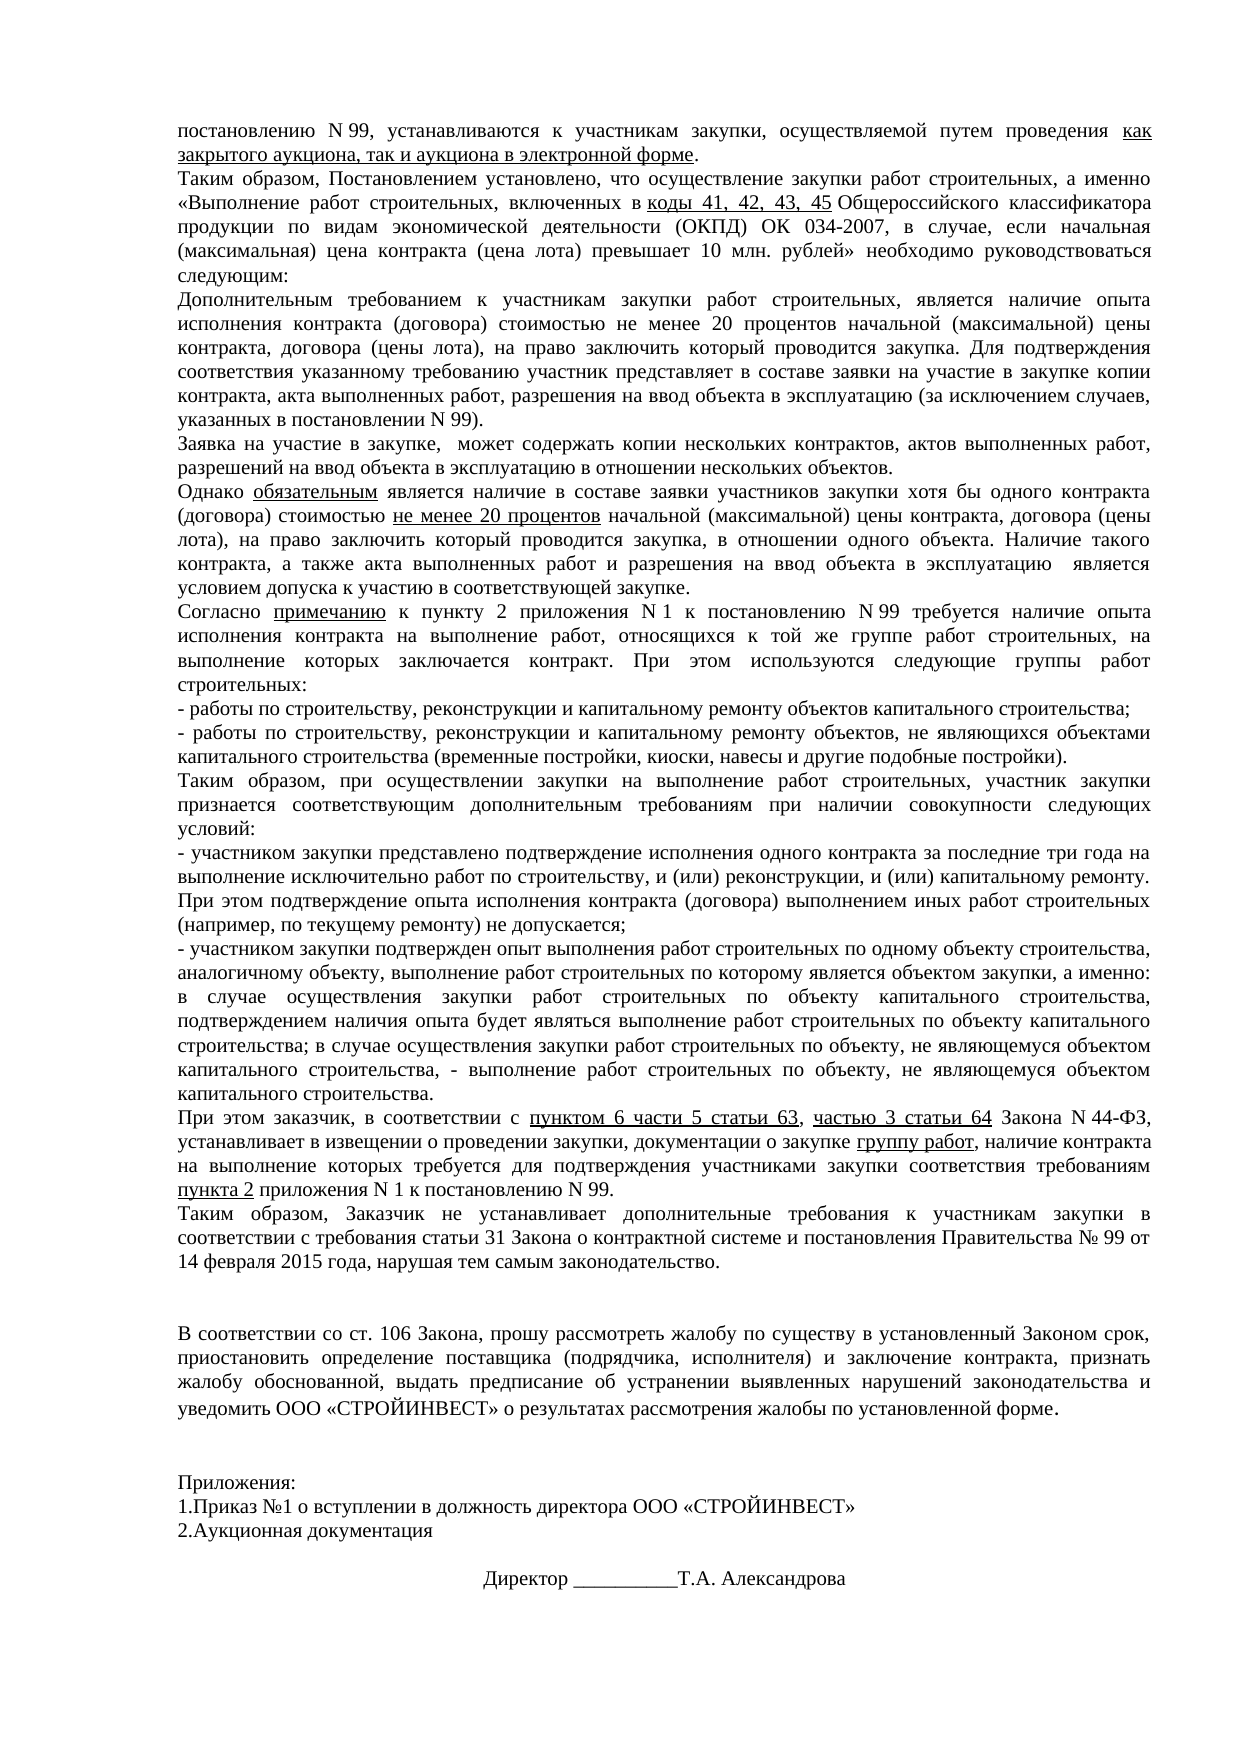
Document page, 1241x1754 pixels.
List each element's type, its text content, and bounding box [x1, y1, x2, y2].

text При этом заказчик, в соответствии с пунктом 6 части 5 статьи 63, частью 3 статьи 64 Закона N 44-ФЗ, устанавливает в извещении о проведении закупки, документации о закупке группу работ, наличие контракта на выполнение которых требуется для подтверждения участниками закупки соответствия требованиям пункта 2 приложения N 1 к постановлению N 99. [177, 1105, 1152, 1201]
text - участником закупки представлено подтверждение исполнения одного контракта за последние три года на выполнение исключительно работ по строительству, и (или) реконструкции, и (или) капитальному ремонту. При этом подтверждение опыта исполнения контракта (договора) выполнением иных работ строительных (например, по текущему ремонту) не допускается; [177, 840, 1152, 936]
text Таким образом, при осуществлении закупки на выполнение работ строительных, участник закупки признается соответствующим дополнительным требованиям при наличии совокупности следующих условий: [177, 768, 1152, 840]
text - работы по строительству, реконструкции и капитальному ремонту объектов, не являющихся объектами капитального строительства (временные постройки, киоски, навесы и другие подобные постройки). [177, 720, 1152, 768]
text Приложения: [177, 1469, 1152, 1494]
text Согласно примечанию к пункту 2 приложения N 1 к постановлению N 99 требуется наличие опыта исполнения контракта на выполнение работ, относящихся к той же группе работ строительных, на выполнение которых заключается контракт. При этом используются следующие группы работ строительных: [177, 599, 1152, 696]
text Таким образом, Постановлением установлено, что осуществление закупки работ строительных, а именно «Выполнение работ строительных, включенных в коды 41, 42, 43, 45 Общероссийского классификатора продукции по видам экономической деятельности (ОКПД) ОК 034-2007, в случае, если начальная (максимальная) цена контракта (цена лота) превышает 10 млн. рублей» необходимо руководствоваться следующим: [177, 166, 1152, 214]
text Директор __________Т.А. Александрова [177, 1566, 1152, 1590]
text - участником закупки подтвержден опыт выполнения работ строительных по одному объекту строительства, аналогичному объекту, выполнение работ строительных по которому является объектом закупки, а именно: в случае осуществления закупки работ строительных по объекту капитального строительства, подтверждением наличия опыта будет являться выполнение работ строительных по объекту капитального строительства; в случае осуществления закупки работ строительных по объекту, не являющемуся объектом капитального строительства, - выполнение работ строительных по объекту, не являющемуся объектом капитального строительства. [177, 936, 1152, 1105]
text Дополнительным требованием к участникам закупки работ строительных, является наличие опыта исполнения контракта (договора) стоимостью не менее 20 процентов начальной (максимальной) цены контракта, договора (цены лота), на право заключить который проводится закупка. Для подтверждения соответствия указанному требованию участник представляет в составе заявки на участие в закупке копии контракта, акта выполненных работ, разрешения на ввод объекта в эксплуатацию (за исключением случаев, указанных в постановлении N 99). [177, 287, 1152, 431]
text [177, 118, 1152, 166]
text Таким образом, Заказчик не устанавливает дополнительные требования к участникам закупки в соответствии с требования статьи 31 Закона о контрактной системе и постановления Правительства № 99 от 14 февраля 2015 года, нарушая тем самым законодательство. [177, 1201, 1152, 1273]
text Однако обязательным является наличие в составе заявки участников закупки хотя бы одного контракта (договора) стоимостью не менее 20 процентов начальной (максимальной) цены контракта, договора (цены лота), на право заключить который проводится закупка, в отношении одного объекта. Наличие такого контракта, а также акта выполненных работ и разрешения на ввод объекта в эксплуатацию является условием допуска к участию в соответствующей закупке. [177, 479, 1152, 599]
text Таким образом, Постановлением установлено, что осуществление закупки работ строительных, а именно «Выполнение работ строительных, включенных в коды 41, 42, 43, 45 Общероссийского классификатора продукции по видам экономической деятельности (ОКПД) ОК 034-2007, в случае, если начальная (максимальная) цена контракта (цена лота) превышает 10 млн. рублей» необходимо руководствоваться следующим: [177, 238, 1152, 287]
text - работы по строительству, реконструкции и капитальному ремонту объектов капитального строительства; [177, 696, 1152, 720]
text 1.Приказ №1 о вступлении в должность директора ООО «СТРОЙИНВЕСТ» [177, 1494, 1152, 1518]
text 2.Аукционная документация [177, 1518, 1152, 1542]
text Заявка на участие в закупке, может содержать копии нескольких контрактов, актов выполненных работ, разрешений на ввод объекта в эксплуатацию в отношении нескольких объектов. [177, 431, 1152, 479]
text В соответствии со ст. 106 Закона, прошу рассмотреть жалобу по существу в установленный Законом срок, приостановить определение поставщика (подрядчика, исполнителя) и заключение контракта, признать жалобу обоснованной, выдать предписание об устранении выявленных нарушений законодательства и уведомить ООО «СТРОЙИНВЕСТ» о результатах рассмотрения жалобы по установленной форме. [177, 1321, 1152, 1421]
